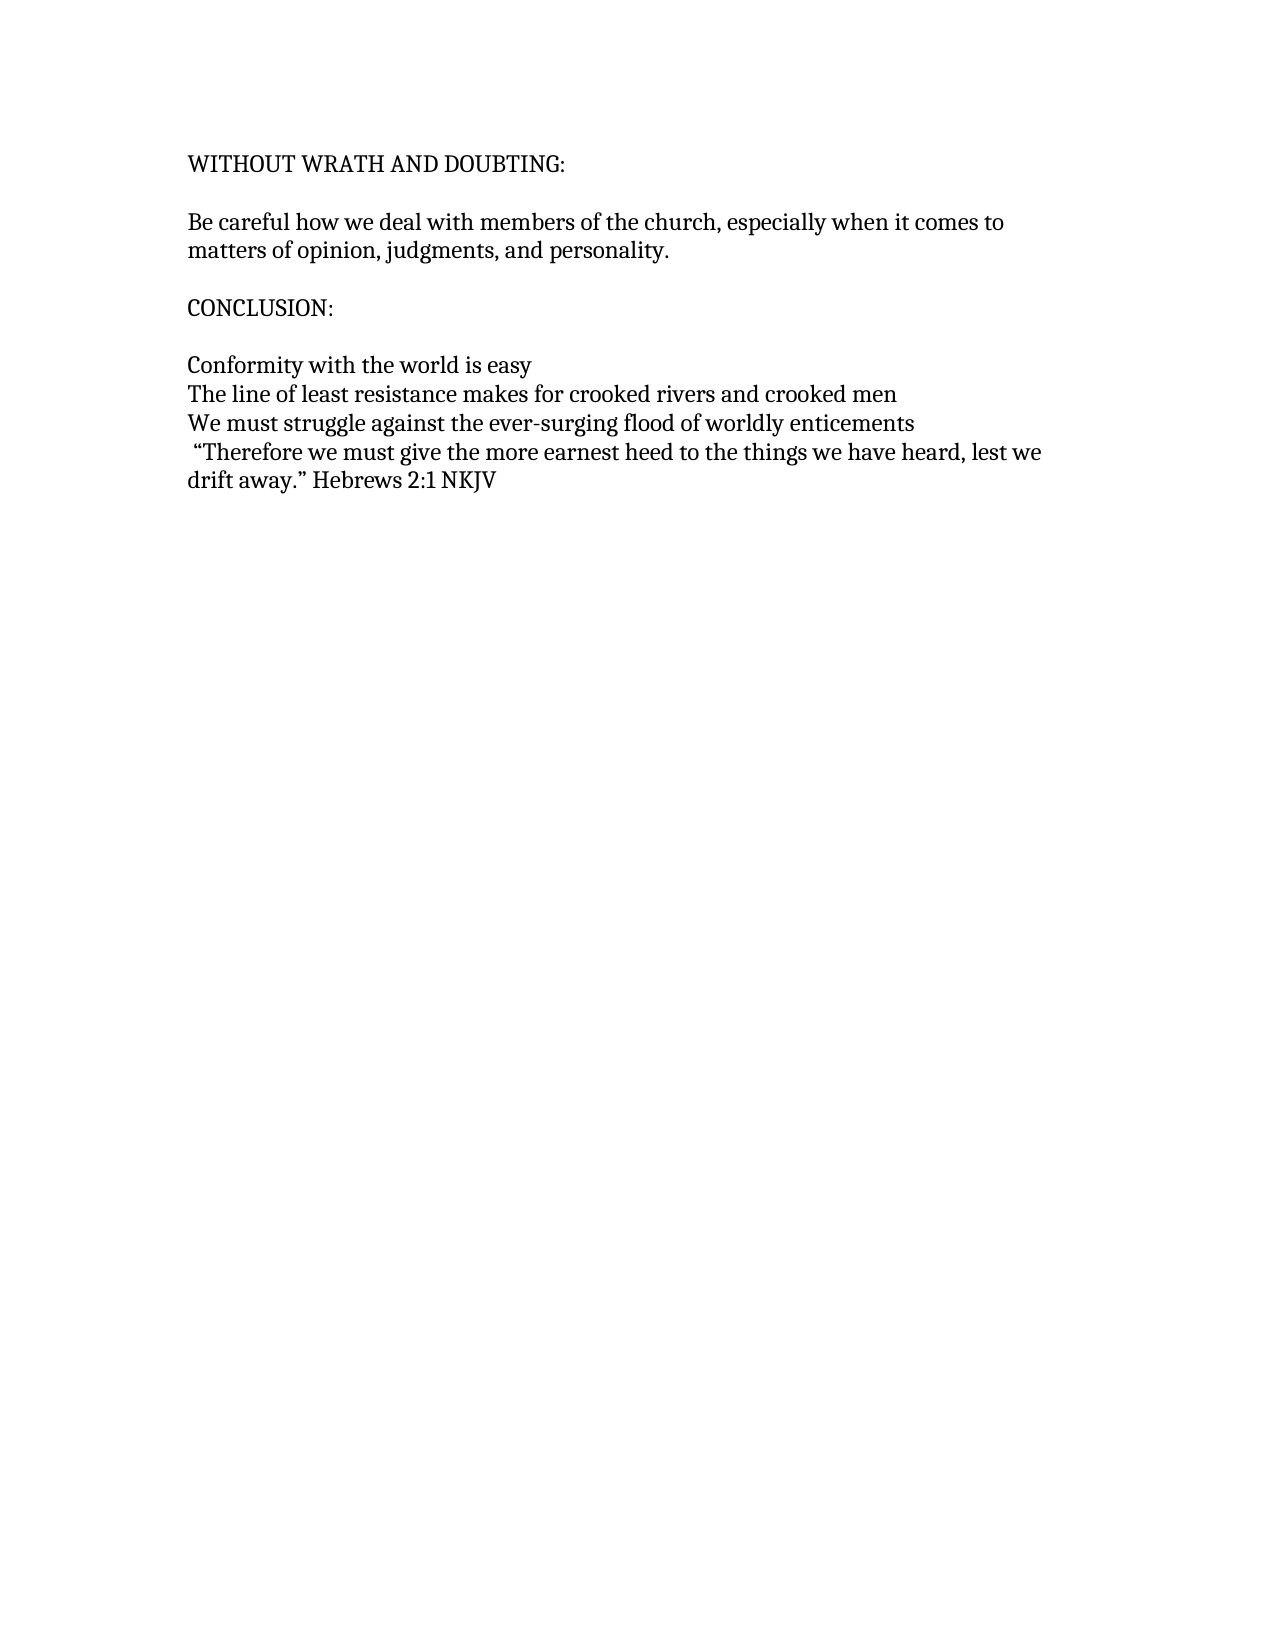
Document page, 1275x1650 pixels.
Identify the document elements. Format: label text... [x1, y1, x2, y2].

text We must struggle against the ever-surging flood of worldly enticements [187, 409, 1087, 437]
text CONCLUSION: [187, 294, 1087, 322]
text “Therefore we must give the more earnest heed to the things we have heard, lest we drift away.” Hebrews 2:1 NKJV [187, 437, 1087, 495]
text Conformity with the world is easy [187, 351, 1087, 380]
text The line of least resistance makes for crooked rivers and crooked men [187, 380, 1087, 409]
text WITHOUT WRATH AND DOUBTING: [187, 150, 1087, 179]
text Be careful how we deal with members of the church, especially when it comes to matters of opinion, judgments, and personality. [187, 207, 1087, 265]
